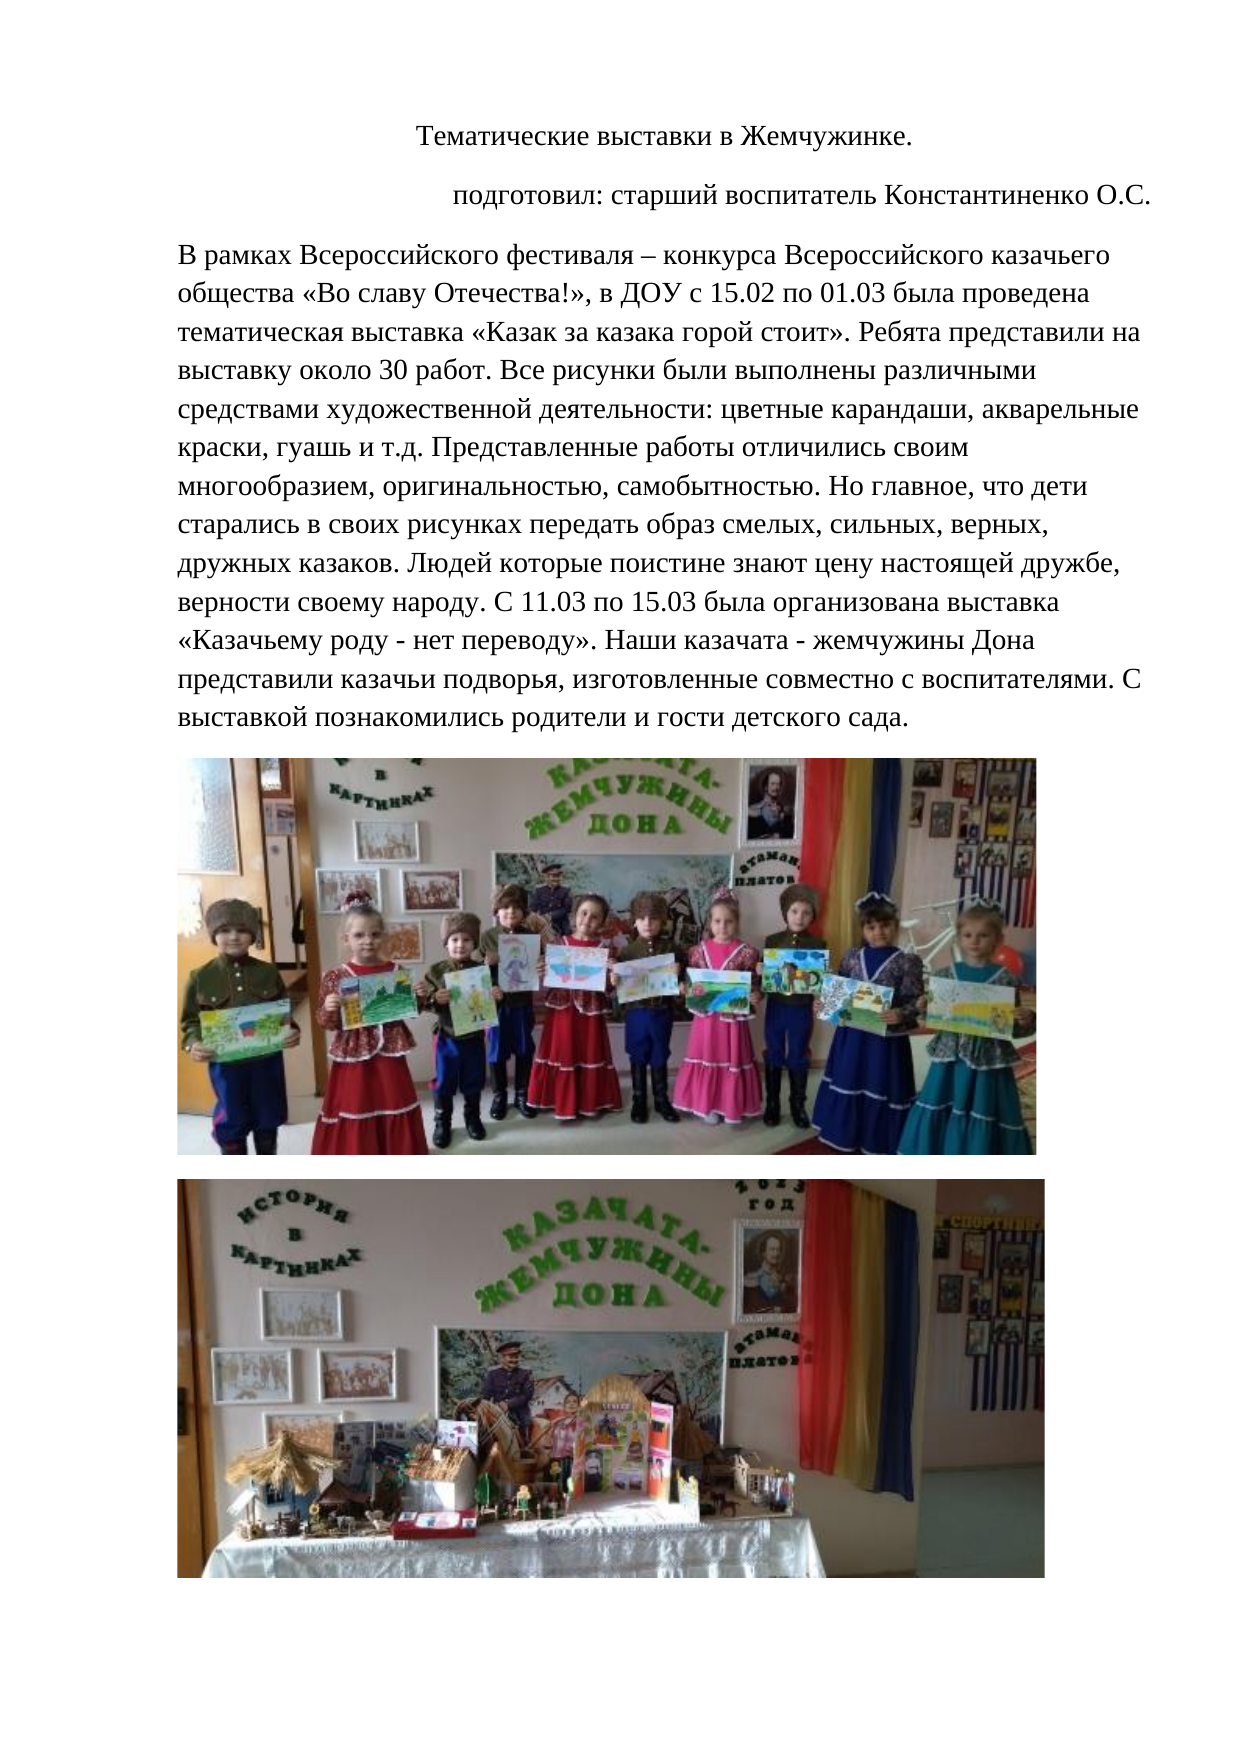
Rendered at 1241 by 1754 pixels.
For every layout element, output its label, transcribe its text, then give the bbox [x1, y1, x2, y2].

picture [954, 1135, 959, 1155]
text Тематические выставки в Жемчужинке. [177, 118, 1152, 152]
text В рамках Всероссийского фестиваля – конкурса Всероссийского казачьего общества «Во славу Отечества!», в ДОУ с 15.02 по 01.03 была проведена тематическая выставка «Казак за казака горой стоит». Ребята представили на выставку около 30 работ. Все рисунки были выполнены различными средствами художественной деятельности: цветные карандаши, акварельные краски, гуашь и т.д. Представленные работы отличились своим многообразием, оригинальностью, самобытностью. Но главное, что дети старались в своих рисунках передать образ смелых, сильных, верных, дружных казаков. Людей которые поистине знают цену настоящей дружбе, верности своему народу. С 11.03 по 15.03 была организована выставка «Казачьему роду - нет переводу». Наши казачата - жемчужины Дона представили казачьи подворья, изготовленные совместно с воспитателями. С выставкой познакомились родители и гости детского сада. [177, 237, 1152, 733]
text подготовил: старший воспитатель Константиненко О.С. [177, 177, 1152, 211]
picture [177, 758, 1037, 1155]
picture [177, 1179, 1045, 1578]
